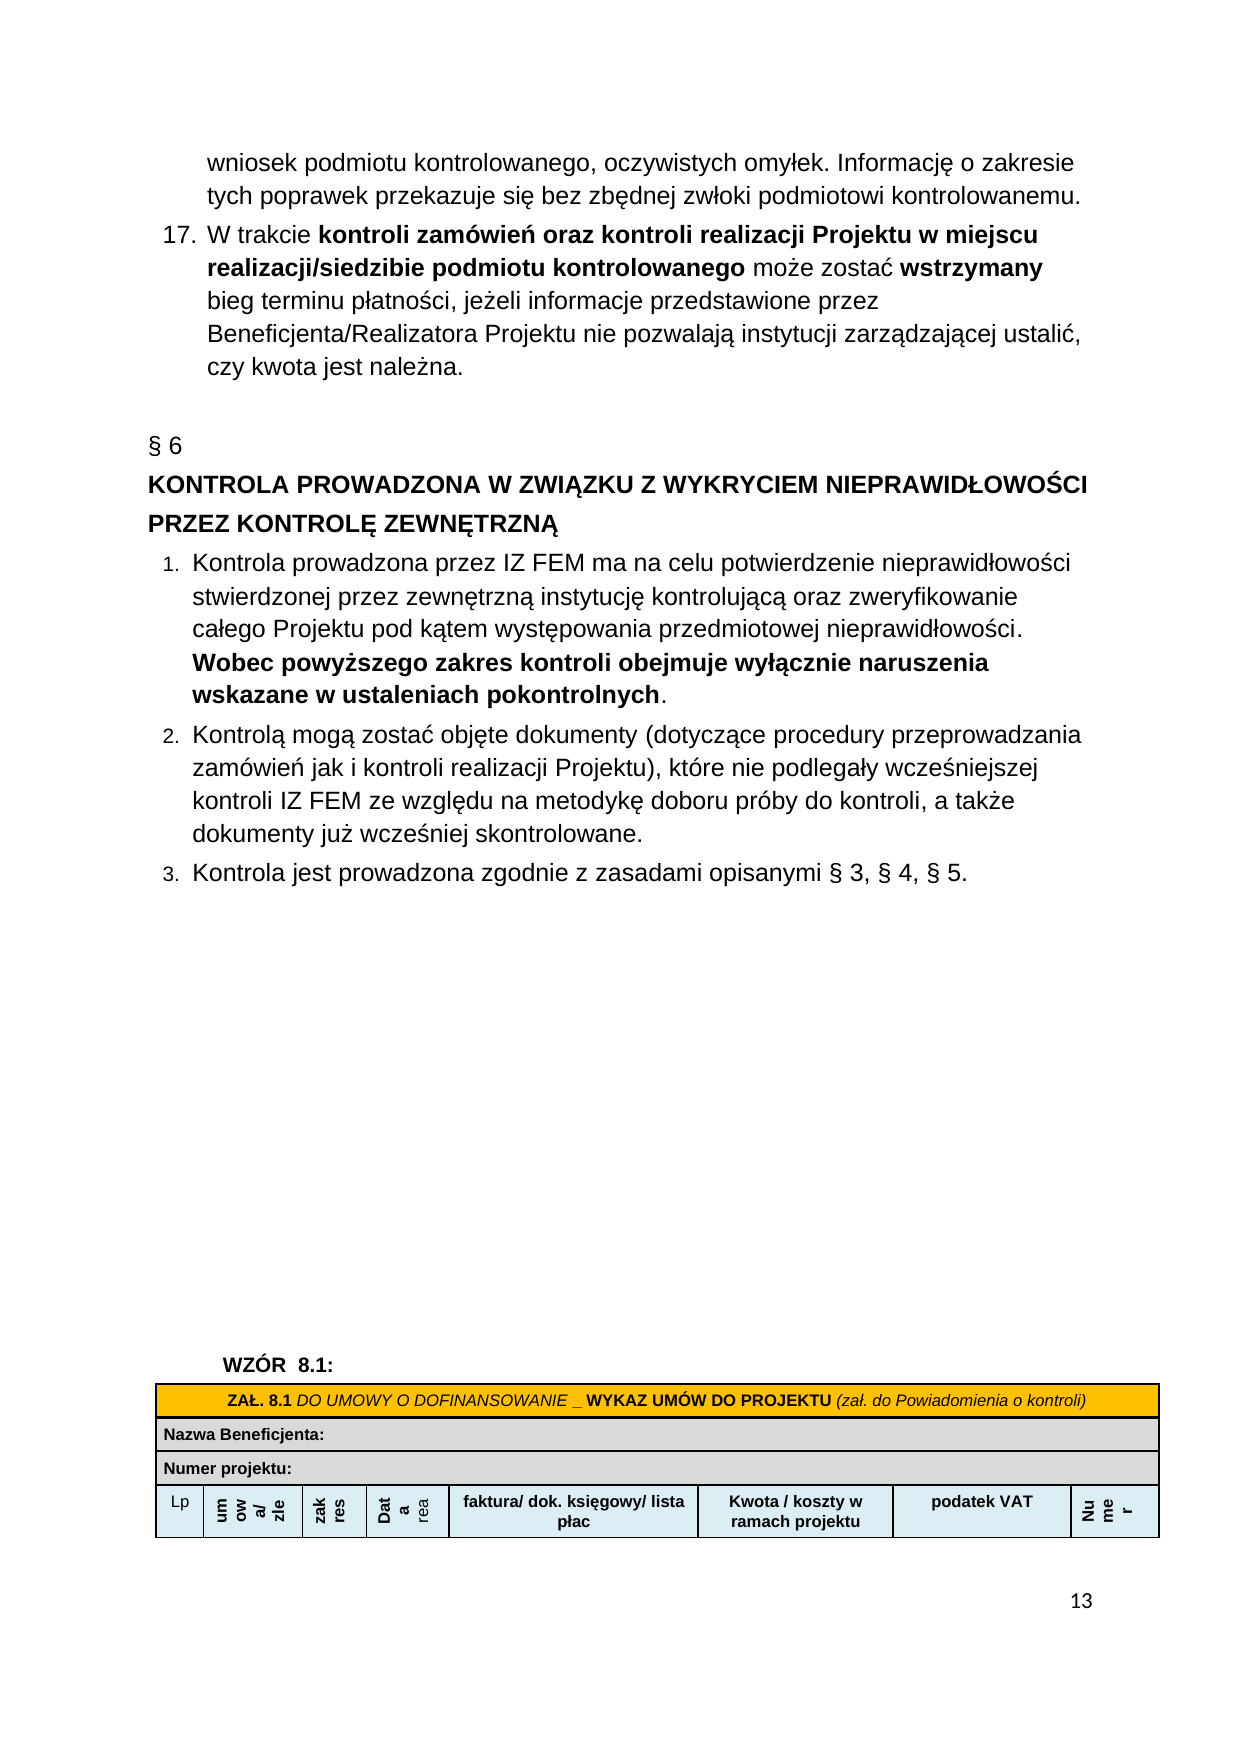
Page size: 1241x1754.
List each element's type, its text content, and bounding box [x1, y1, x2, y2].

table_cell Lp [157, 1486, 203, 1537]
list W trakcie kontroli zamówień oraz kontroli realizacji Projektu w miejscu realizacji/siedzibie podmiotu kontrolowanego może zostać wstrzymany bieg terminu płatności, jeżeli informacje przedstawione przez Beneficjenta/Realizatora Projektu nie pozwalają instytucji zarządzającej ustalić, czy kwota jest należna. [162, 220, 1092, 381]
list Kontrolą mogą zostać objęte dokumenty (dotyczące procedury przeprowadzania zamówień jak i kontroli realizacji Projektu), które nie podlegały wcześniejszej kontroli IZ FEM ze względu na metodykę doboru próby do kontroli, a także dokumenty już wcześniej skontrolowane. [162, 720, 1092, 848]
list Kontrola prowadzona przez IZ FEM ma na celu potwierdzenie nieprawidłowości stwierdzonej przez zewnętrzną instytucję kontrolującą oraz zweryfikowanie całego Projektu pod kątem występowania przedmiotowej nieprawidłowości. Wobec powyższego zakres kontroli obejmuje wyłącznie naruszenia wskazane w ustaleniach pokontrolnych. [162, 548, 1092, 709]
table_cell faktura/ dok. księgowy/ lista płac [450, 1486, 697, 1537]
table_cell podatek VAT [894, 1486, 1070, 1537]
table_header ZAŁ. 8.1 DO UMOWY O DOFINANSOWANIE _ WYKAZ UMÓW DO PROJEKTU (zał. do Powiadomienia o kontroli) [157, 1385, 1158, 1416]
table_cell Nazwa Beneficjenta: [157, 1419, 1158, 1450]
text KONTROLA PROWADZONA W ZWIĄZKU Z WYKRYCIEM NIEPRAWIDŁOWOŚCI [148, 470, 1092, 499]
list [162, 148, 1092, 209]
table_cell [367, 1486, 448, 1537]
table_cell Numer projektu: [157, 1452, 1158, 1484]
text PRZEZ KONTROLĘ ZEWNĘTRZNĄ [148, 509, 1092, 538]
text § 6 [148, 431, 1092, 459]
table_cell Kwota / koszty w ramach projektu [699, 1486, 892, 1537]
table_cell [303, 1486, 366, 1537]
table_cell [1072, 1486, 1158, 1537]
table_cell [204, 1486, 302, 1537]
text WZÓR 8.1: [223, 1352, 1092, 1376]
list Kontrola jest prowadzona zgodnie z zasadami opisanymi § 3, § 4, § 5. [162, 858, 1092, 887]
